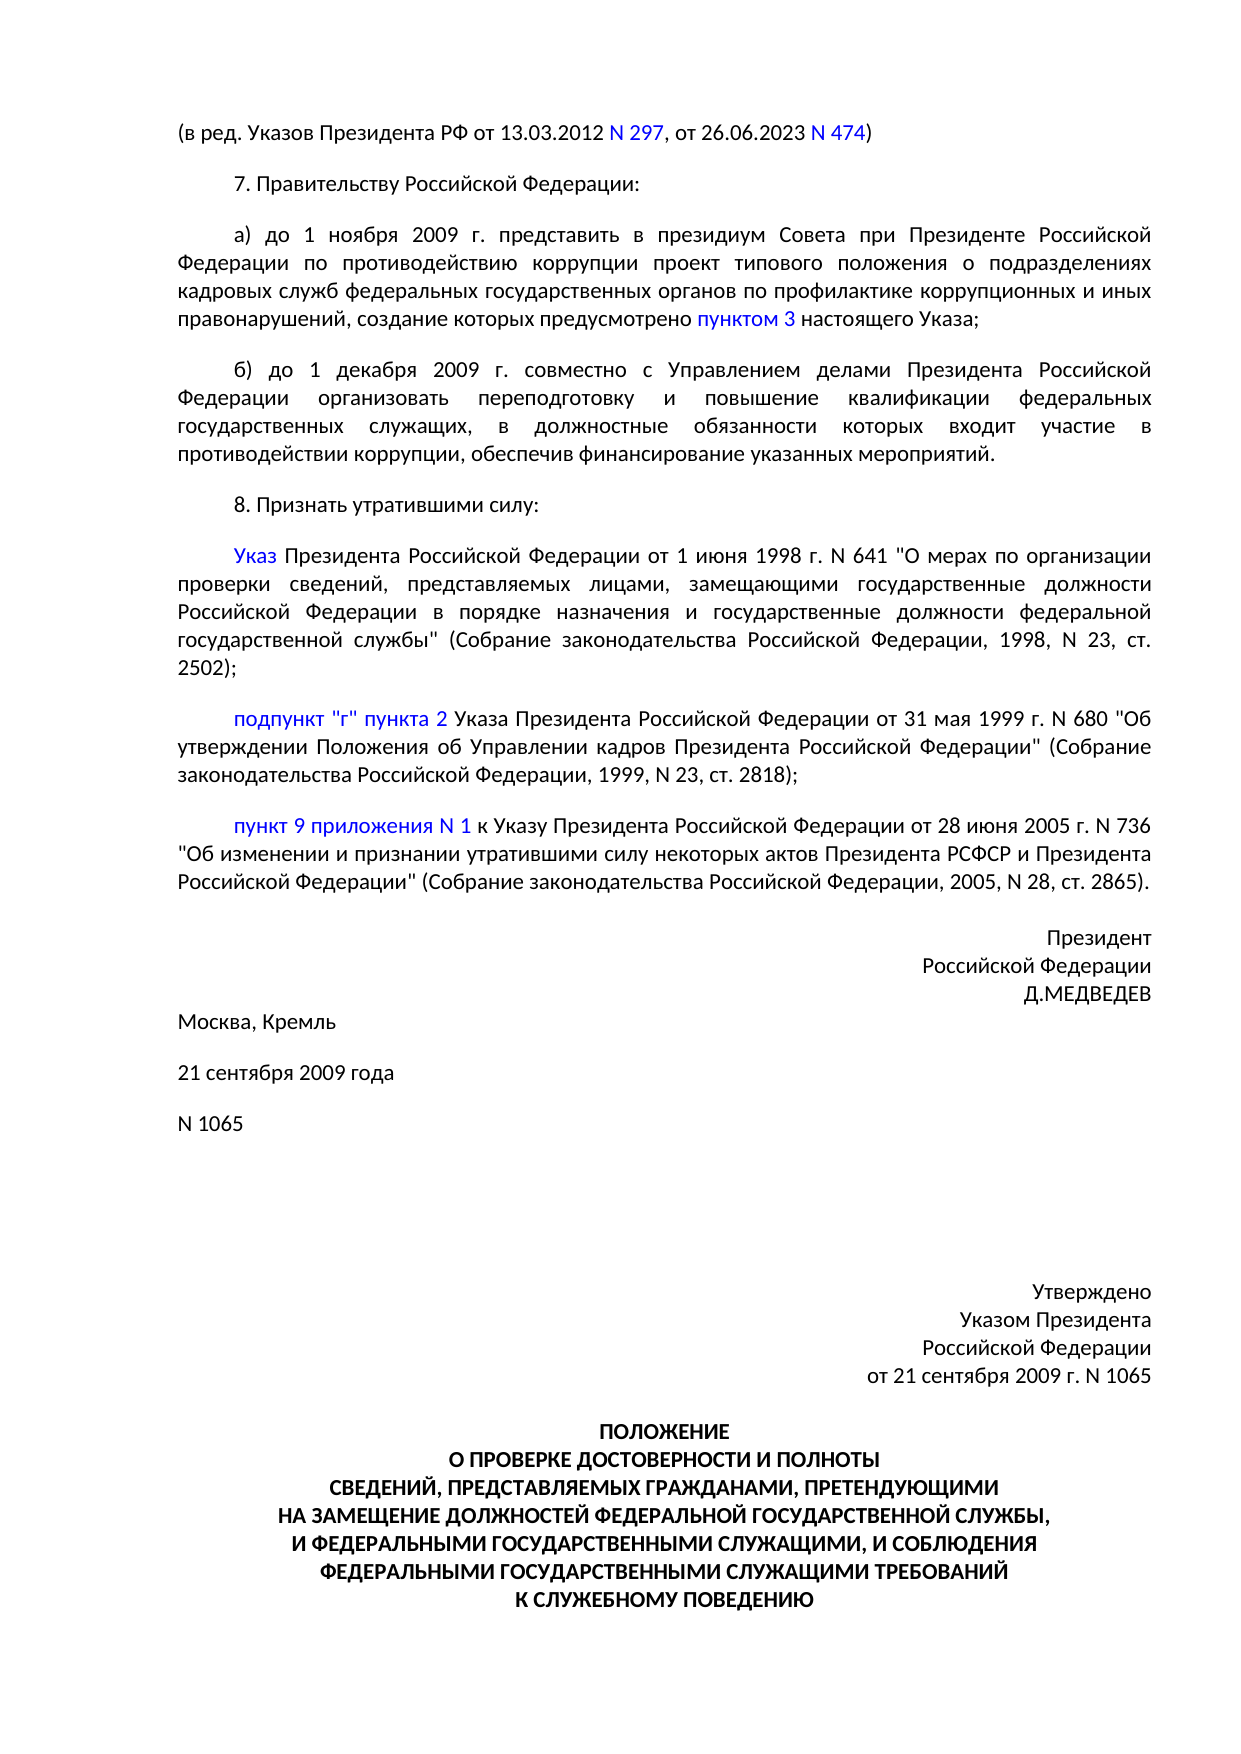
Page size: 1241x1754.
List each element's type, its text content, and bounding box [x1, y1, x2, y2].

text от 21 сентября 2009 г. N 1065 [177, 1361, 1152, 1389]
title ФЕДЕРАЛЬНЫМИ ГОСУДАРСТВЕННЫМИ СЛУЖАЩИМИ ТРЕБОВАНИЙ [177, 1557, 1152, 1585]
text Российской Федерации [177, 1333, 1152, 1361]
text Российской Федерации [177, 951, 1152, 979]
text подпункт "г" пункта 2 Указа Президента Российской Федерации от 31 мая 1999 г. N 680 "Об утверждении Положения об Управлении кадров Президента Российской Федерации" (Собрание законодательства Российской Федерации, 1999, N 23, ст. 2818); [177, 704, 1152, 788]
text Д.МЕДВЕДЕВ [177, 979, 1152, 1007]
text 7. Правительству Российской Федерации: [177, 169, 1152, 197]
text 8. Признать утратившими силу: [177, 490, 1152, 518]
text (в ред. Указов Президента РФ от 13.03.2012 N 297, от 26.06.2023 N 474) [177, 118, 1152, 146]
text Москва, Кремль [177, 1007, 1152, 1035]
text а) до 1 ноября 2009 г. представить в президиум Совета при Президенте Российской Федерации по противодействию коррупции проект типового положения о подразделениях кадровых служб федеральных государственных органов по профилактике коррупционных и иных правонарушений, создание которых предусмотрено пунктом 3 настоящего Указа; [177, 220, 1152, 332]
text Президент [177, 923, 1152, 951]
title К СЛУЖЕБНОМУ ПОВЕДЕНИЮ [177, 1585, 1152, 1613]
text Указ Президента Российской Федерации от 1 июня 1998 г. N 641 "О мерах по организации проверки сведений, представляемых лицами, замещающими государственные должности Российской Федерации в порядке назначения и государственные должности федеральной государственной службы" (Собрание законодательства Российской Федерации, 1998, N 23, ст. 2502); [177, 541, 1152, 681]
title И ФЕДЕРАЛЬНЫМИ ГОСУДАРСТВЕННЫМИ СЛУЖАЩИМИ, И СОБЛЮДЕНИЯ [177, 1529, 1152, 1557]
text пункт 9 приложения N 1 к Указу Президента Российской Федерации от 28 июня 2005 г. N 736 "Об изменении и признании утратившими силу некоторых актов Президента РСФСР и Президента Российской Федерации" (Собрание законодательства Российской Федерации, 2005, N 28, ст. 2865). [177, 811, 1152, 895]
title ПОЛОЖЕНИЕ [177, 1417, 1152, 1445]
title НА ЗАМЕЩЕНИЕ ДОЛЖНОСТЕЙ ФЕДЕРАЛЬНОЙ ГОСУДАРСТВЕННОЙ СЛУЖБЫ, [177, 1501, 1152, 1529]
title О ПРОВЕРКЕ ДОСТОВЕРНОСТИ И ПОЛНОТЫ [177, 1445, 1152, 1473]
title СВЕДЕНИЙ, ПРЕДСТАВЛЯЕМЫХ ГРАЖДАНАМИ, ПРЕТЕНДУЮЩИМИ [177, 1473, 1152, 1501]
text Указом Президента [177, 1305, 1152, 1333]
text 21 сентября 2009 года [177, 1058, 1152, 1086]
text N 1065 [177, 1109, 1152, 1137]
text Утверждено [177, 1277, 1152, 1305]
text б) до 1 декабря 2009 г. совместно с Управлением делами Президента Российской Федерации организовать переподготовку и повышение квалификации федеральных государственных служащих, в должностные обязанности которых входит участие в противодействии коррупции, обеспечив финансирование указанных мероприятий. [177, 355, 1152, 467]
